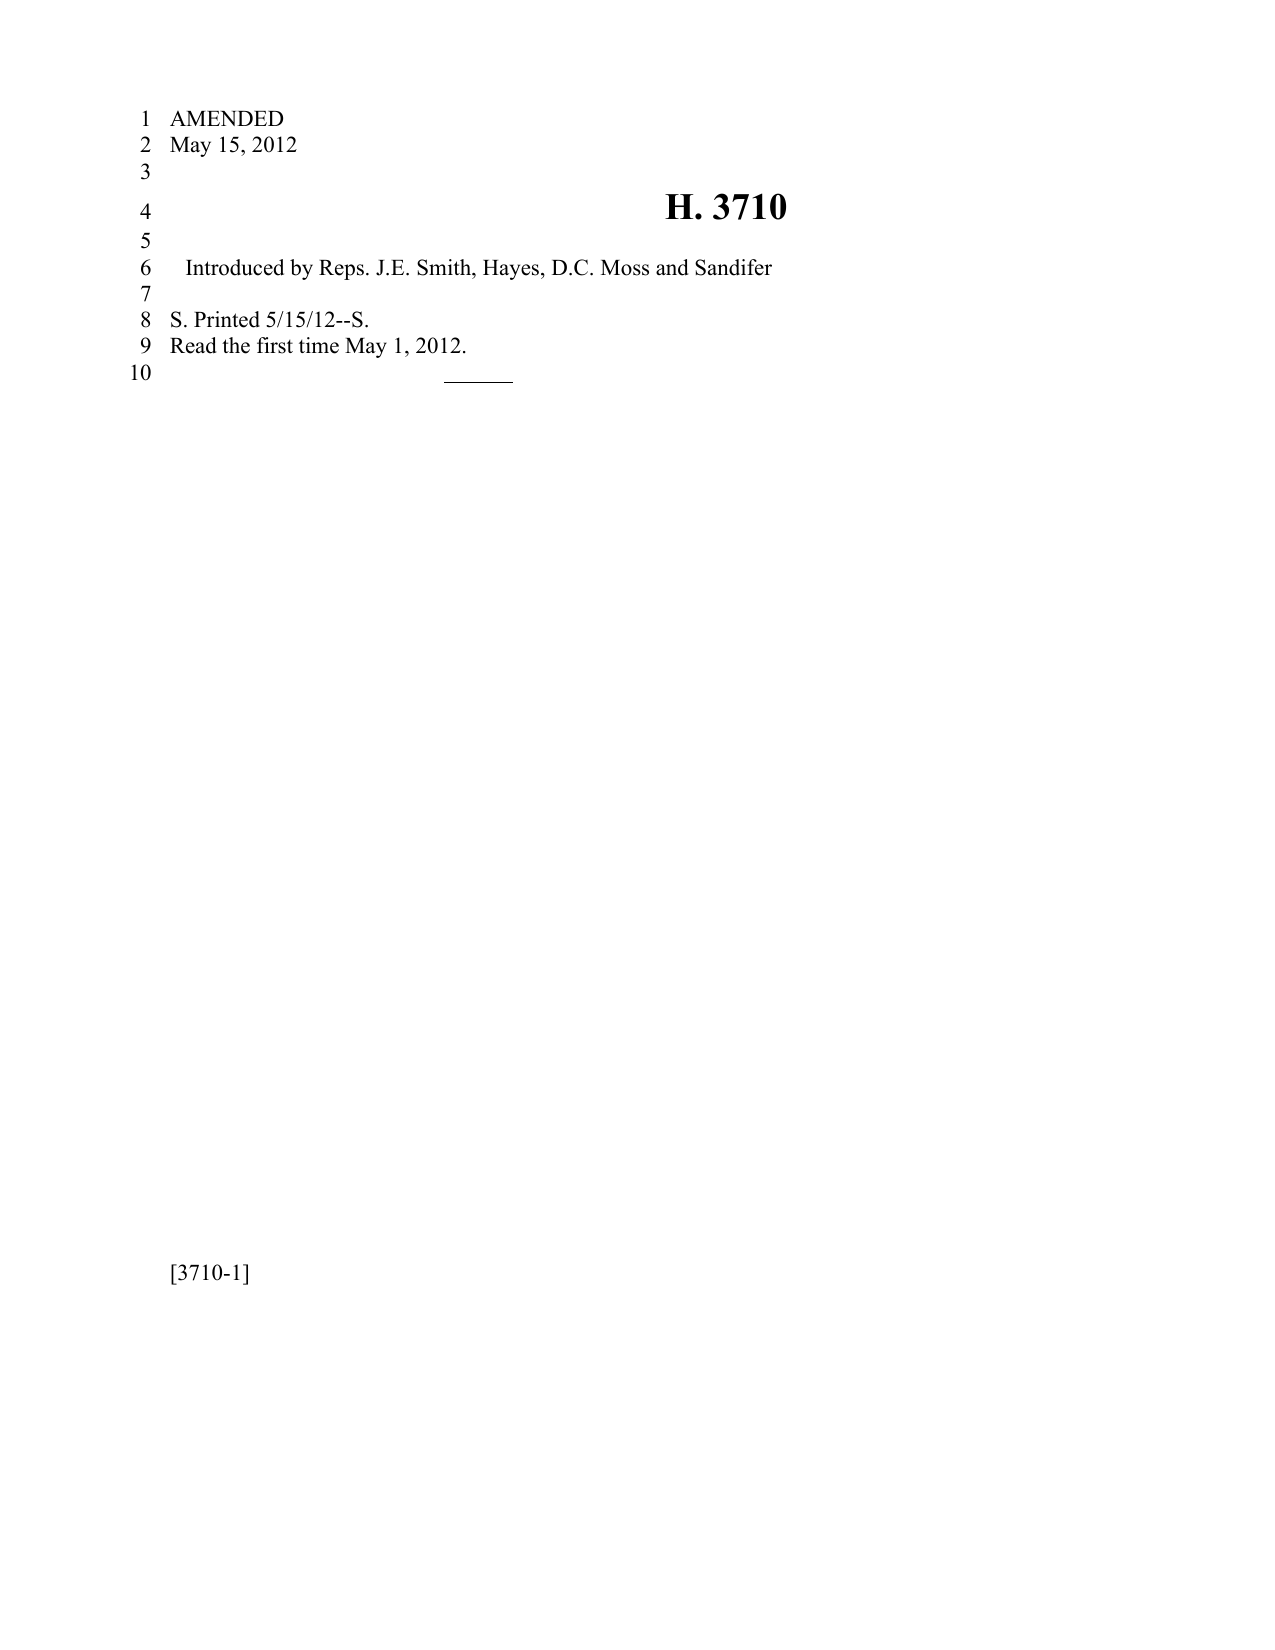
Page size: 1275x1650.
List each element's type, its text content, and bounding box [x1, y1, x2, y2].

text S. Printed 5/15/12--S. [169, 306, 787, 333]
text May 15, 2012 [169, 131, 787, 158]
text AMENDED [169, 105, 787, 131]
text Introduced by Reps. J.E. Smith, Hayes, D.C. Moss and Sandifer [169, 253, 787, 280]
text Read the first time May 1, 2012. [169, 333, 787, 359]
text H. 3710 [169, 184, 787, 227]
